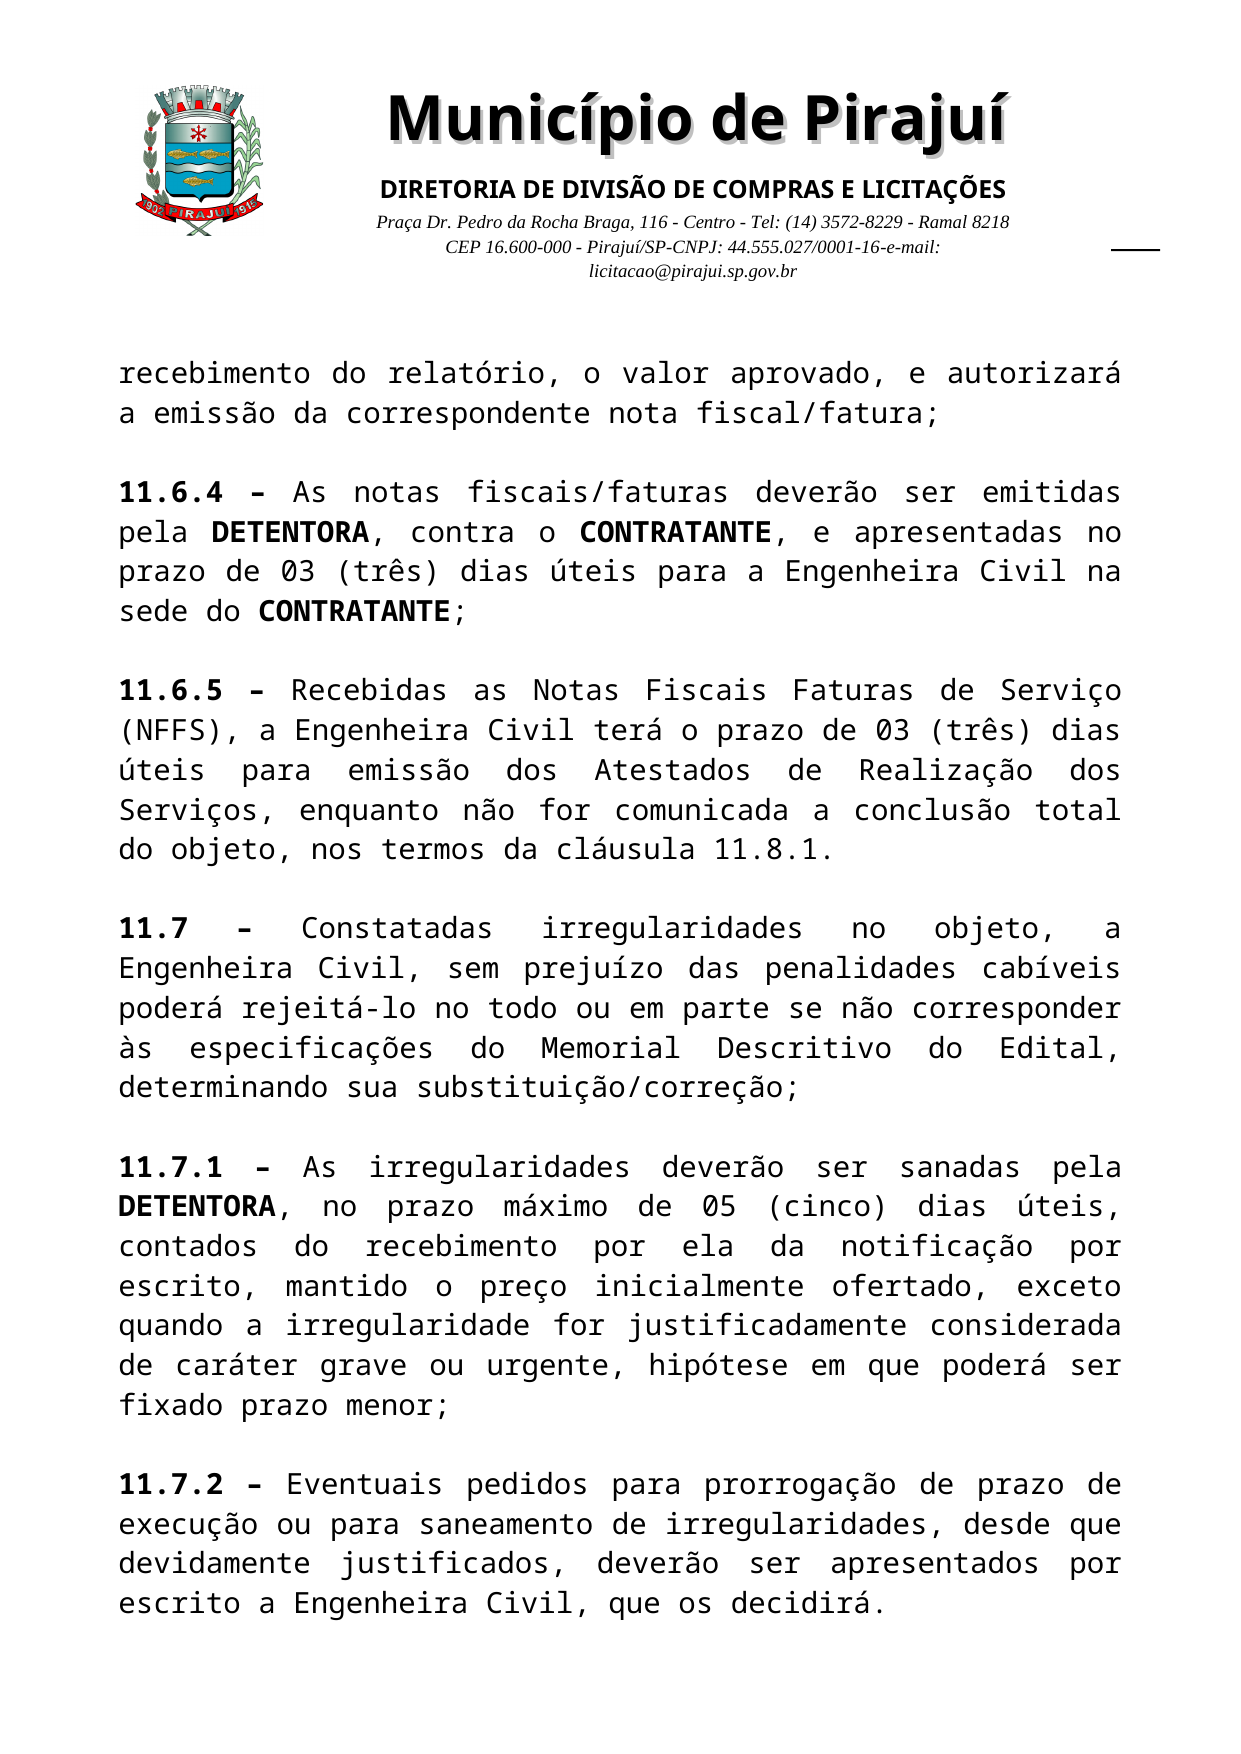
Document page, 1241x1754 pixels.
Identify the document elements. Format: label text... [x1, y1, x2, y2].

text 11.7 – Constatadas irregularidades no objeto, a Engenheira Civil, sem prejuízo das penalidades cabíveis poderá rejeitá-lo no todo ou em parte se não corresponder às especificações do Memorial Descritivo do Edital, determinando sua substituição/correção; [118, 908, 1122, 1106]
text 11.6.4 – As notas fiscais/faturas deverão ser emitidas pela DETENTORA, contra o CONTRATANTE, e apresentadas no prazo de 03 (três) dias úteis para a Engenheira Civil na sede do CONTRATANTE; [118, 471, 1122, 630]
text 11.7.2 – Eventuais pedidos para prorrogação de prazo de execução ou para saneamento de irregularidades, desde que devidamente justificados, deverão ser apresentados por escrito a Engenheira Civil, que os decidirá. [118, 1463, 1122, 1622]
picture [135, 85, 264, 236]
text 11.7.1 – As irregularidades deverão ser sanadas pela DETENTORA, no prazo máximo de 05 (cinco) dias úteis, contados do recebimento por ela da notificação por escrito, mantido o preço inicialmente ofertado, exceto quando a irregularidade for justificadamente considerada de caráter grave ou urgente, hipótese em que poderá ser fixado prazo menor; [118, 1146, 1122, 1424]
text 11.6.5 – Recebidas as Notas Fiscais Faturas de Serviço (NFFS), a Engenheira Civil terá o prazo de 03 (três) dias úteis para emissão dos Atestados de Realização dos Serviços, enquanto não for comunicada a conclusão total do objeto, nos termos da cláusula 11.8.1. [118, 670, 1122, 868]
